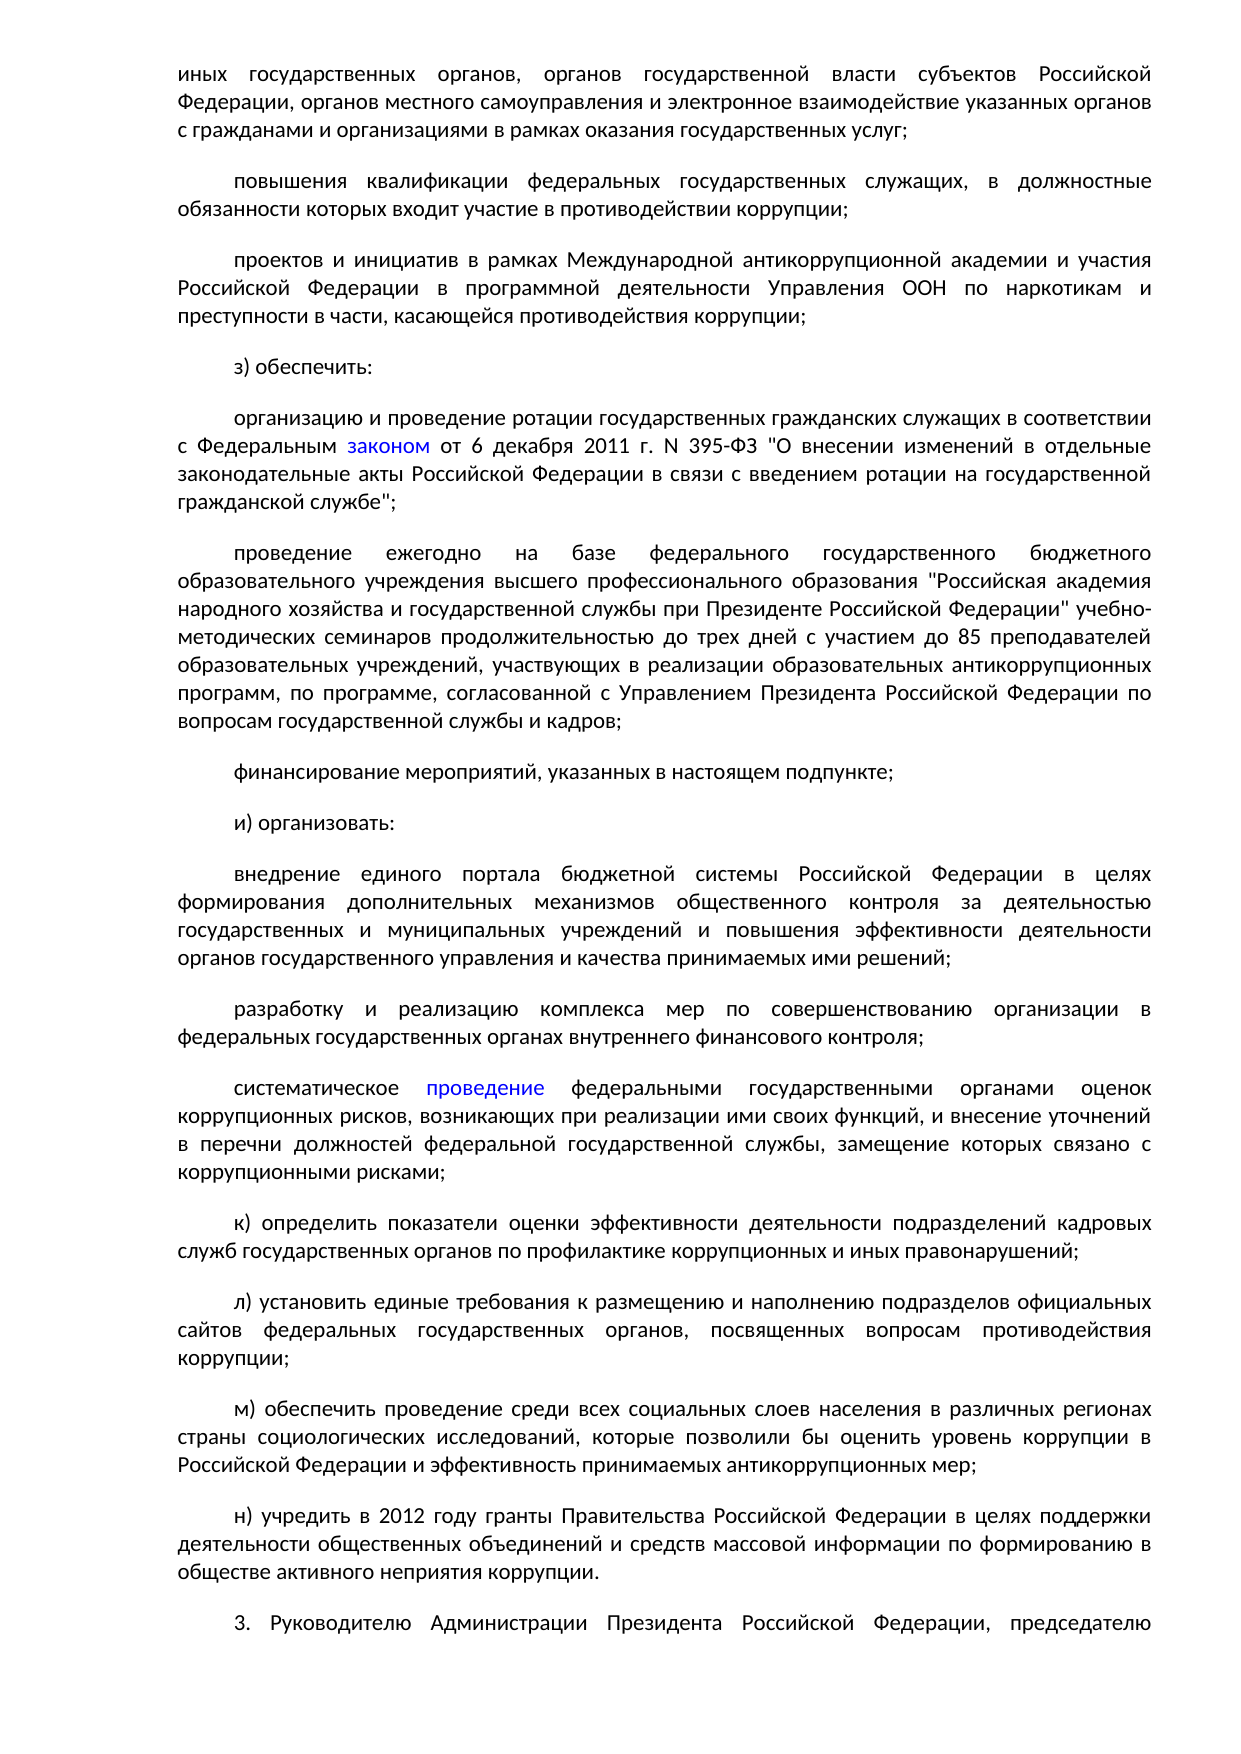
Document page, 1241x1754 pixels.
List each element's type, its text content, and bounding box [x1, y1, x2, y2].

text м) обеспечить проведение среди всех социальных слоев населения в различных регионах страны социологических исследований, которые позволили бы оценить уровень коррупции в Российской Федерации и эффективность принимаемых антикоррупционных мер; [177, 1394, 1152, 1478]
text и) организовать: [177, 808, 1152, 836]
text финансирование мероприятий, указанных в настоящем подпункте; [177, 757, 1152, 785]
text к) определить показатели оценки эффективности деятельности подразделений кадровых служб государственных органов по профилактике коррупционных и иных правонарушений; [177, 1208, 1152, 1264]
text повышения квалификации федеральных государственных служащих, в должностные обязанности которых входит участие в противодействии коррупции; [177, 166, 1152, 222]
text внедрение единого портала бюджетной системы Российской Федерации в целях формирования дополнительных механизмов общественного контроля за деятельностью государственных и муниципальных учреждений и повышения эффективности деятельности органов государственного управления и качества принимаемых ими решений; [177, 859, 1152, 971]
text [177, 1608, 1152, 1636]
text проведение ежегодно на базе федерального государственного бюджетного образовательного учреждения высшего профессионального образования "Российская академия народного хозяйства и государственной службы при Президенте Российской Федерации" учебно-методических семинаров продолжительностью до трех дней с участием до 85 преподавателей образовательных учреждений, участвующих в реализации образовательных антикоррупционных программ, по программе, согласованной с Управлением Президента Российской Федерации по вопросам государственной службы и кадров; [177, 538, 1152, 734]
text з) обеспечить: [177, 352, 1152, 380]
text л) установить единые требования к размещению и наполнению подразделов официальных сайтов федеральных государственных органов, посвященных вопросам противодействия коррупции; [177, 1287, 1152, 1371]
text разработку и реализацию комплекса мер по совершенствованию организации в федеральных государственных органах внутреннего финансового контроля; [177, 994, 1152, 1050]
text систематическое проведение федеральными государственными органами оценок коррупционных рисков, возникающих при реализации ими своих функций, и внесение уточнений в перечни должностей федеральной государственной службы, замещение которых связано с коррупционными рисками; [177, 1073, 1152, 1185]
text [177, 59, 1152, 143]
text проектов и инициатив в рамках Международной антикоррупционной академии и участия Российской Федерации в программной деятельности Управления ООН по наркотикам и преступности в части, касающейся противодействия коррупции; [177, 245, 1152, 329]
text н) учредить в 2012 году гранты Правительства Российской Федерации в целях поддержки деятельности общественных объединений и средств массовой информации по формированию в обществе активного неприятия коррупции. [177, 1501, 1152, 1585]
text организацию и проведение ротации государственных гражданских служащих в соответствии с Федеральным законом от 6 декабря 2011 г. N 395-ФЗ "О внесении изменений в отдельные законодательные акты Российской Федерации в связи с введением ротации на государственной гражданской службе"; [177, 403, 1152, 515]
